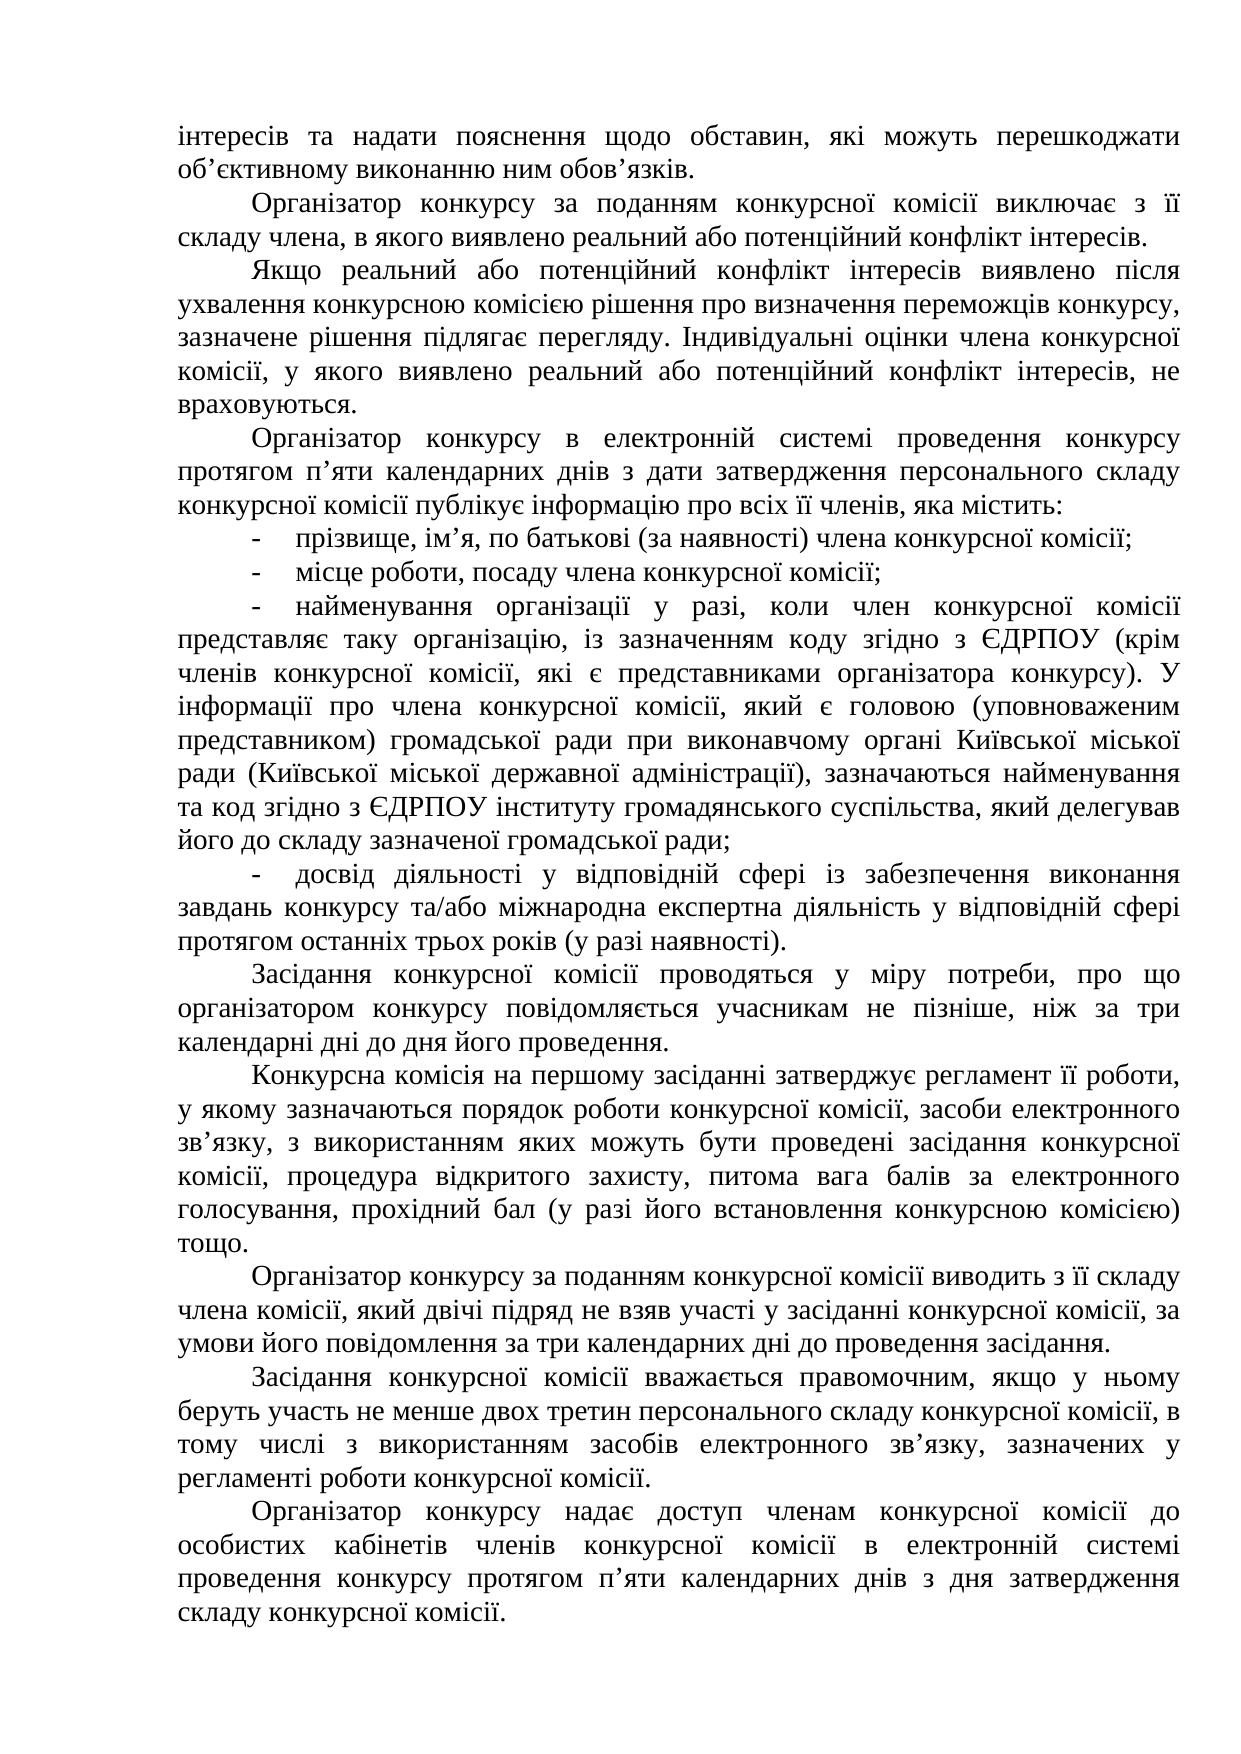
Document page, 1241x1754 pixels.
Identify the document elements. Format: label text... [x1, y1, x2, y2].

text Організатор конкурсу за поданням конкурсної комісії виводить з її складу члена комісії, який двічі підряд не взяв участі у засіданні конкурсної комісії, за умови його повідомлення за три календарних дні до проведення засідання. [177, 1258, 1181, 1359]
text Якщо реальний або потенційний конфлікт інтересів виявлено після ухвалення конкурсною комісією рішення про визначення переможців конкурсу, зазначене рішення підлягає перегляду. Індивідуальні оцінки члена конкурсної комісії, у якого виявлено реальний або потенційний конфлікт інтересів, не враховуються. [177, 252, 1181, 420]
text - місце роботи, посаду члена конкурсної комісії; [177, 554, 1181, 588]
text - найменування організації у разі, коли член конкурсної комісії представляє таку організацію, із зазначенням коду згідно з ЄДРПОУ (крім членів конкурсної комісії, які є представниками організатора конкурсу). У інформації про члена конкурсної комісії, який є головою (уповноваженим представником) громадської ради при виконавчому органі Київської міської ради (Київської міської державної адміністрації), зазначаються найменування та код згідно з ЄДРПОУ інституту громадянського суспільства, який делегував його до складу зазначеної громадської ради; [177, 588, 1181, 856]
text Засідання конкурсної комісії проводяться у міру потреби, про що організатором конкурсу повідомляється учасникам не пізніше, ніж за три календарні дні до дня його проведення. [177, 957, 1181, 1057]
text - прізвище, ім’я, по батькові (за наявності) члена конкурсної комісії; [177, 521, 1181, 554]
text Організатор конкурсу за поданням конкурсної комісії виключає з її складу члена, в якого виявлено реальний або потенційний конфлікт інтересів. [177, 185, 1181, 252]
text Організатор конкурсу надає доступ членам конкурсної комісії до особистих кабінетів членів конкурсної комісії в електронній системі проведення конкурсу протягом п’яти календарних днів з дня затвердження складу конкурсної комісії. [177, 1493, 1181, 1627]
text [177, 118, 1181, 185]
text Конкурсна комісія на першому засіданні затверджує регламент її роботи, у якому зазначаються порядок роботи конкурсної комісії, засоби електронного зв’язку, з використанням яких можуть бути проведені засідання конкурсної комісії, процедура відкритого захисту, питома вага балів за електронного голосування, прохідний бал (у разі його встановлення конкурсною комісією) тощо. [177, 1057, 1181, 1258]
text Організатор конкурсу в електронній системі проведення конкурсу протягом п’яти календарних днів з дати затвердження персонального складу конкурсної комісії публікує інформацію про всіх її членів, яка містить: [177, 420, 1181, 521]
text - досвід діяльності у відповідній сфері із забезпечення виконання завдань конкурсу та/або міжнародна експертна діяльність у відповідній сфері протягом останніх трьох років (у разі наявності). [177, 856, 1181, 957]
text Засідання конкурсної комісії вважається правомочним, якщо у ньому беруть участь не менше двох третин персонального складу конкурсної комісії, в тому числі з використанням засобів електронного зв’язку, зазначених у регламенті роботи конкурсної комісії. [177, 1359, 1181, 1493]
